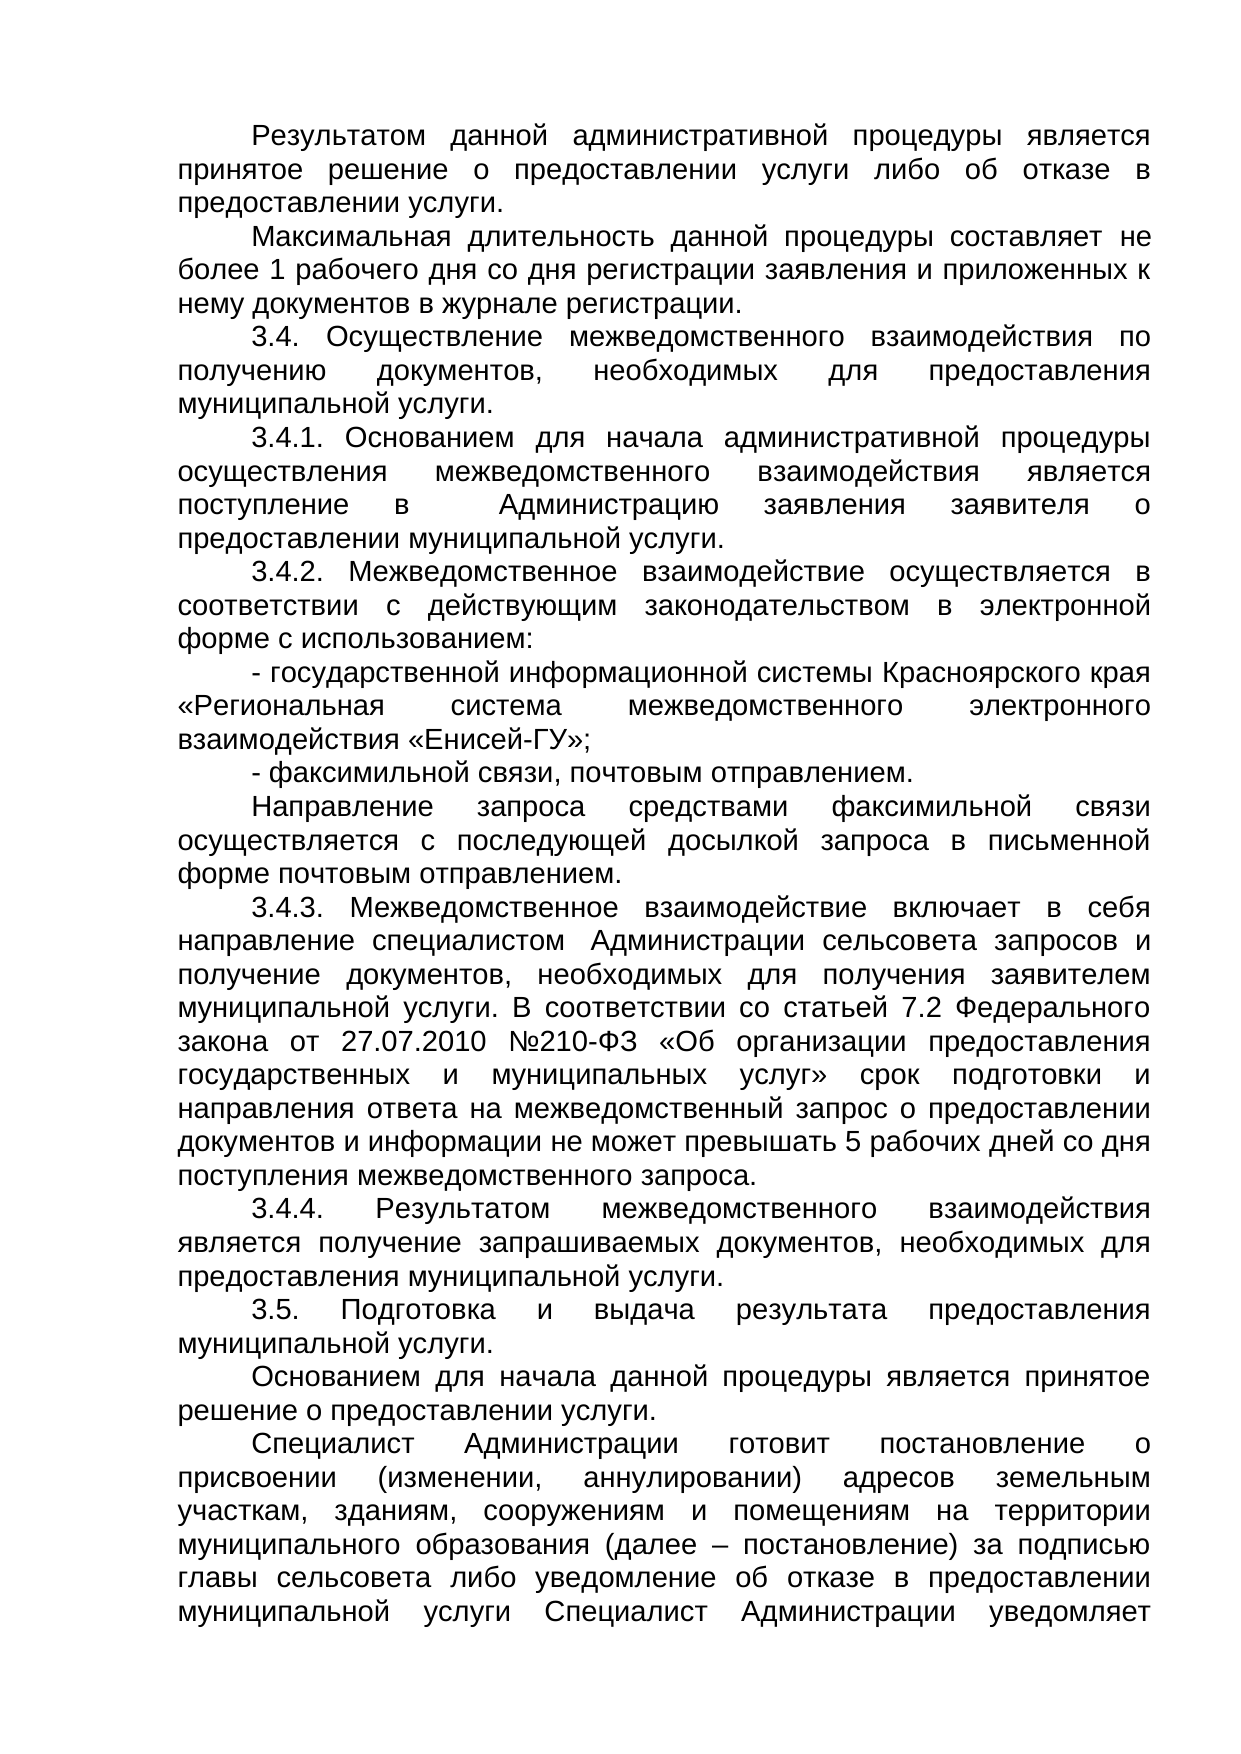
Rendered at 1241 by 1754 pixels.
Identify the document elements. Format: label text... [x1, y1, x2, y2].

text 3.4.4. Результатом межведомственного взаимодействия является получение запрашиваемых документов, необходимых для предоставления муниципальной услуги. [177, 1191, 1152, 1292]
text Максимальная длительность данной процедуры составляет не более 1 рабочего дня со дня регистрации заявления и приложенных к нему документов в журнале регистрации. [177, 219, 1152, 319]
text 3.4.3. Межведомственное взаимодействие включает в себя направление специалистом Администрации сельсовета запросов и получение документов, необходимых для получения заявителем муниципальной услуги. В соответствии со статьей 7.2 Федерального закона от 27.07.2010 №210-ФЗ «Об организации предоставления государственных и муниципальных услуг» срок подготовки и направления ответа на межведомственный запрос о предоставлении документов и информации не может превышать 5 рабочих дней со дня поступления межведомственного запроса. [177, 889, 1152, 1191]
text Направление запроса средствами факсимильной связи осуществляется с последующей досылкой запроса в письменной форме почтовым отправлением. [177, 789, 1152, 889]
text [177, 1426, 1152, 1627]
text 3.4. Осуществление межведомственного взаимодействия по получению документов, необходимых для предоставления муниципальной услуги. [177, 319, 1152, 420]
text 3.4.1. Основанием для начала административной процедуры осуществления межведомственного взаимодействия является поступление в Администрацию заявления заявителя о предоставлении муниципальной услуги. [177, 420, 1152, 554]
text Результатом данной административной процедуры является принятое решение о предоставлении услуги либо об отказе в предоставлении услуги. [177, 118, 1152, 219]
text - факсимильной связи, почтовым отправлением. [177, 755, 1152, 789]
text - государственной информационной системы Красноярского края «Региональная система межведомственного электронного взаимодействия «Енисей-ГУ»; [177, 655, 1152, 755]
text Основанием для начала данной процедуры является принятое решение о предоставлении услуги. [177, 1359, 1152, 1426]
text 3.5. Подготовка и выдача результата предоставления муниципальной услуги. [177, 1292, 1152, 1359]
text 3.4.2. Межведомственное взаимодействие осуществляется в соответствии с действующим законодательством в электронной форме с использованием: [177, 554, 1152, 655]
